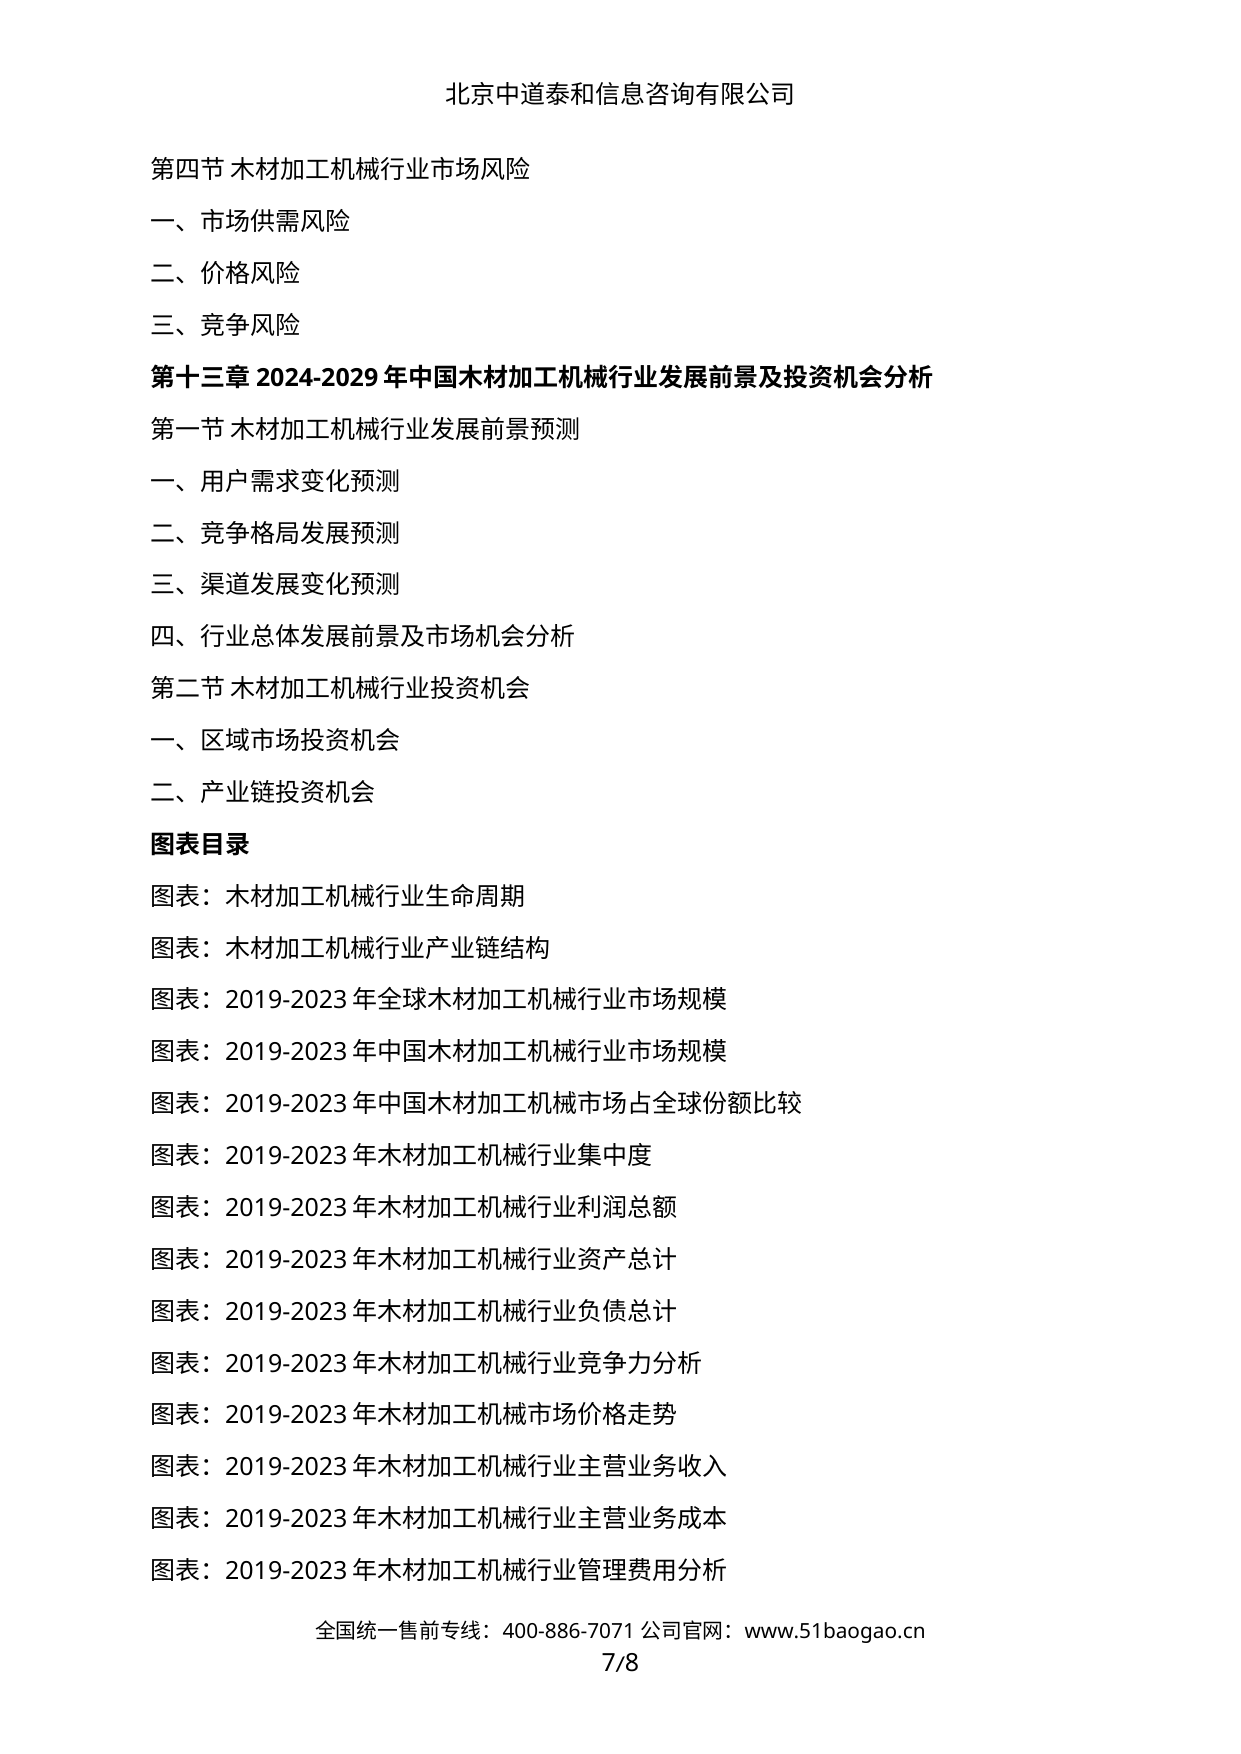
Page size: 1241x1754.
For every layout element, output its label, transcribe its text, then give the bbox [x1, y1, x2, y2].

text 三、渠道发展变化预测 [150, 565, 1090, 601]
text 图表：2019-2023年木材加工机械市场价格走势 [150, 1395, 1090, 1431]
text 一、区域市场投资机会 [150, 721, 1090, 757]
text 第四节 木材加工机械行业市场风险 [150, 150, 1090, 186]
text 图表目录 [150, 824, 1090, 861]
text 图表：2019-2023年木材加工机械行业负债总计 [150, 1291, 1090, 1327]
text 图表：木材加工机械行业产业链结构 [150, 928, 1090, 964]
text 图表：2019-2023年中国木材加工机械行业市场规模 [150, 1032, 1090, 1068]
text 第一节 木材加工机械行业发展前景预测 [150, 409, 1090, 446]
text 图表：2019-2023年全球木材加工机械行业市场规模 [150, 980, 1090, 1016]
text 图表：2019-2023年中国木材加工机械市场占全球份额比较 [150, 1084, 1090, 1120]
text 图表：2019-2023年木材加工机械行业竞争力分析 [150, 1343, 1090, 1379]
text 二、竞争格局发展预测 [150, 513, 1090, 549]
text 图表：2019-2023年木材加工机械行业主营业务成本 [150, 1499, 1090, 1535]
text 三、竞争风险 [150, 306, 1090, 342]
text 图表：2019-2023年木材加工机械行业管理费用分析 [150, 1551, 1090, 1587]
text 一、市场供需风险 [150, 202, 1090, 238]
text 二、价格风险 [150, 254, 1090, 290]
text 图表：木材加工机械行业生命周期 [150, 876, 1090, 912]
text 四、行业总体发展前景及市场机会分析 [150, 617, 1090, 653]
text 第十三章 2024-2029年中国木材加工机械行业发展前景及投资机会分析 [150, 357, 1090, 394]
text 图表：2019-2023年木材加工机械行业利润总额 [150, 1187, 1090, 1224]
text 图表：2019-2023年木材加工机械行业主营业务收入 [150, 1447, 1090, 1483]
text 图表：2019-2023年木材加工机械行业资产总计 [150, 1239, 1090, 1276]
text 第二节 木材加工机械行业投资机会 [150, 669, 1090, 705]
text 二、产业链投资机会 [150, 772, 1090, 809]
text 一、用户需求变化预测 [150, 461, 1090, 497]
text 图表：2019-2023年木材加工机械行业集中度 [150, 1136, 1090, 1172]
